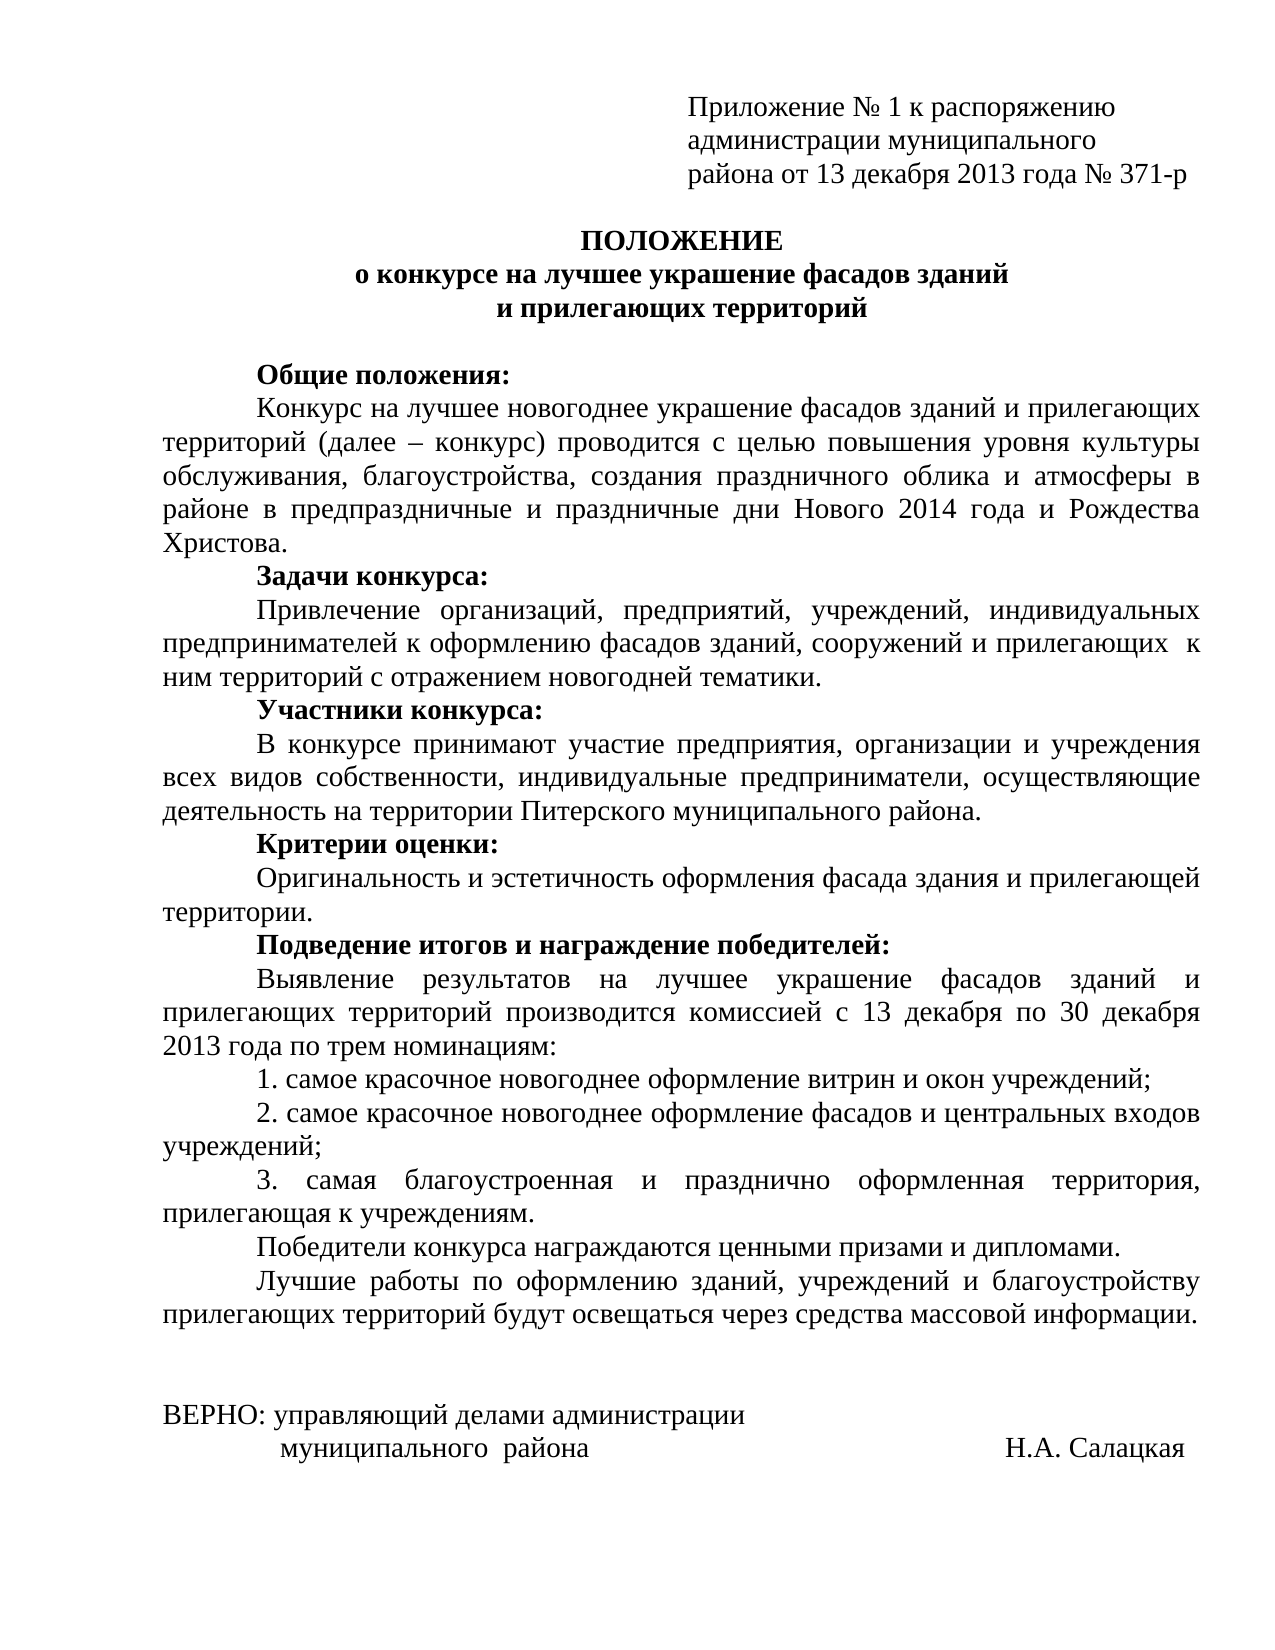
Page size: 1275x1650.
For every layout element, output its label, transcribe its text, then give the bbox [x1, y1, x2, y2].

text Подведение итогов и награждение победителей: [162, 927, 1201, 961]
text Привлечение организаций, предприятий, учреждений, индивидуальных предпринимателей к оформлению фасадов зданий, сооружений и прилегающих к ним территорий с отражением новогодней тематики. [162, 592, 1201, 692]
text района от 13 декабря 2013 года № 371-р [687, 156, 1201, 189]
text муниципального района Н.А. Салацкая [162, 1430, 1201, 1464]
text Победители конкурса награждаются ценными призами и дипломами. [162, 1229, 1201, 1263]
text Выявление результатов на лучшее украшение фасадов зданий и прилегающих территорий производится комиссией с 13 декабря по 30 декабря 2013 года по трем номинациям: [162, 961, 1201, 1061]
text В конкурсе принимают участие предприятия, организации и учреждения всех видов собственности, индивидуальные предприниматели, осуществляющие деятельность на территории Питерского муниципального района. [162, 726, 1201, 827]
text Участники конкурса: [162, 692, 1201, 726]
text Конкурс на лучшее новогоднее украшение фасадов зданий и прилегающих территорий (далее – конкурс) проводится с целью повышения уровня культуры обслуживания, благоустройства, создания праздничного облика и атмосферы в районе в предпраздничные и праздничные дни Нового 2014 года и Рождества Христова. [162, 391, 1201, 558]
text 2. самое красочное новогоднее оформление фасадов и центральных входов учреждений; [162, 1095, 1201, 1162]
text Оригинальность и эстетичность оформления фасада здания и прилегающей территории. [162, 860, 1201, 927]
text 3. самая благоустроенная и празднично оформленная территория, прилегающая к учреждениям. [162, 1162, 1201, 1229]
text Приложение № 1 к распоряжению администрации муниципального [687, 89, 1201, 156]
text ПОЛОЖЕНИЕ [162, 223, 1201, 256]
text Задачи конкурса: [162, 558, 1201, 592]
text 1. самое красочное новогоднее оформление витрин и окон учреждений; [162, 1061, 1201, 1095]
text Лучшие работы по оформлению зданий, учреждений и благоустройству прилегающих территорий будут освещаться через средства массовой информации. [162, 1263, 1201, 1330]
text Критерии оценки: [162, 827, 1201, 860]
text ВЕРНО: управляющий делами администрации [162, 1397, 1201, 1430]
text о конкурсе на лучшее украшение фасадов зданий [162, 256, 1201, 290]
text и прилегающих территорий [162, 290, 1201, 323]
text Общие положения: [162, 357, 1201, 391]
